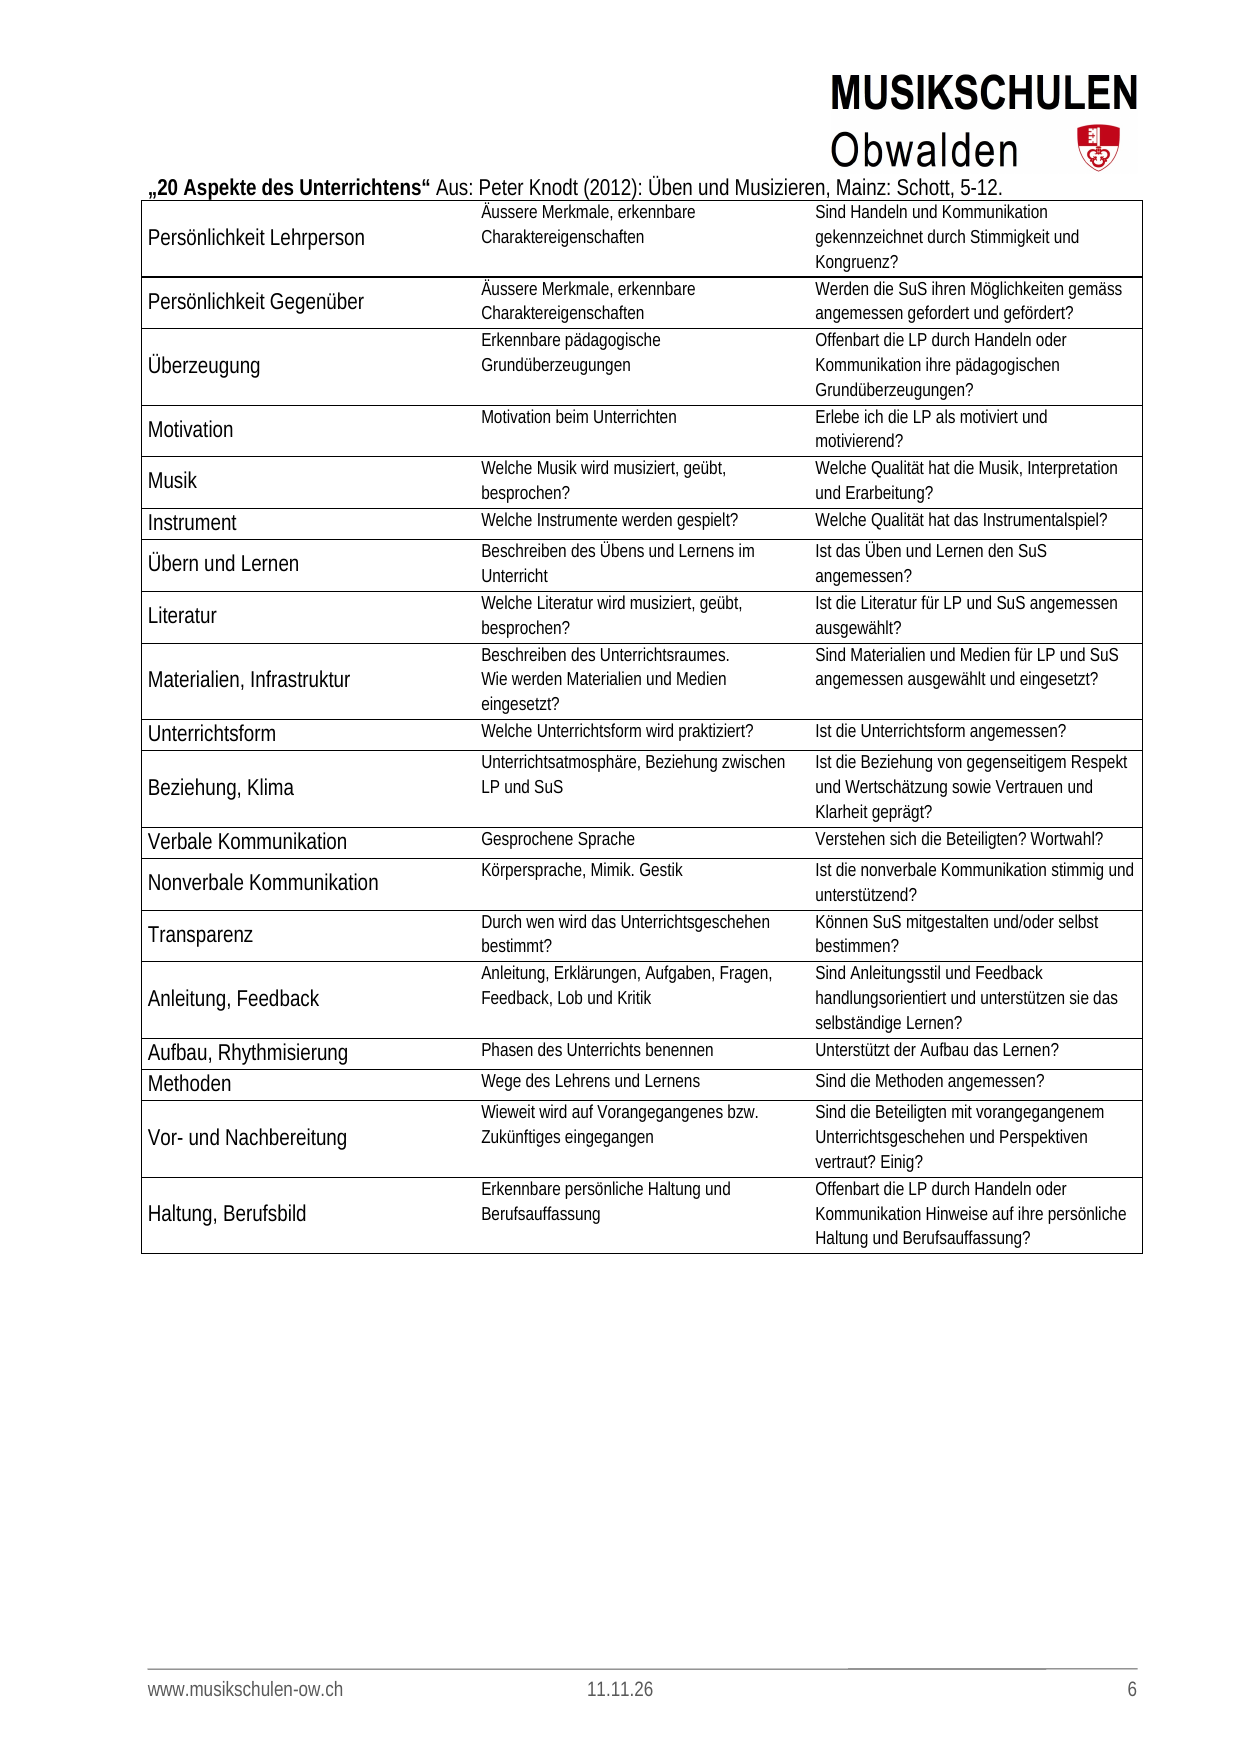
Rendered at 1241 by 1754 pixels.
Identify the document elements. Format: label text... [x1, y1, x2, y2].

table_cell Erlebe ich die LP als motiviert und motivierend? [809, 406, 1142, 456]
table_cell Äussere Merkmale, erkennbare Charaktereigenschaften [475, 278, 809, 328]
table_cell Ist die Literatur für LP und SuS angemessen ausgewählt? [809, 592, 1142, 642]
table_cell Offenbart die LP durch Handeln oder Kommunikation ihre pädagogischen Grundüberzeugungen? [809, 329, 1142, 404]
table_cell Wieweit wird auf Vorangegangenes bzw. Zukünftiges eingegangen [475, 1101, 809, 1177]
table_cell Motivation [142, 406, 475, 456]
picture [830, 73, 1138, 174]
table_cell Können SuS mitgestalten und/oder selbst bestimmen? [809, 911, 1142, 961]
table_cell Welche Unterrichtsform wird praktiziert? [475, 720, 809, 750]
table_cell Unterrichtsatmosphäre, Beziehung zwischen LP und SuS [475, 751, 809, 827]
table_header Sind Handeln und Kommunikation gekennzeichnet durch Stimmigkeit und Kongruenz? [809, 201, 1142, 276]
table_cell Persönlichkeit Gegenüber [142, 278, 475, 328]
table_cell Methoden [142, 1070, 475, 1100]
table_cell Welche Qualität hat die Musik, Interpretation und Erarbeitung? [809, 457, 1142, 508]
table_cell Welche Musik wird musiziert, geübt, besprochen? [475, 457, 809, 508]
table_cell Körpersprache, Mimik. Gestik [475, 859, 809, 909]
table_cell Sind die Beteiligten mit vorangegangenem Unterrichtsgeschehen und Perspektiven vertraut? Einig? [809, 1101, 1142, 1177]
table_cell Beziehung, Klima [142, 751, 475, 827]
table_cell Phasen des Unterrichts benennen [475, 1039, 809, 1069]
table_cell Werden die SuS ihren Möglichkeiten gemäss angemessen gefordert und gefördert? [809, 278, 1142, 328]
table_cell Ist die Unterrichtsform angemessen? [809, 720, 1142, 750]
table_cell Musik [142, 457, 475, 508]
table_cell Nonverbale Kommunikation [142, 859, 475, 909]
table_cell Offenbart die LP durch Handeln oder Kommunikation Hinweise auf ihre persönliche Haltung und Berufsauffassung? [809, 1178, 1142, 1253]
table_cell Instrument [142, 509, 475, 539]
table_cell Erkennbare pädagogische Grundüberzeugungen [475, 329, 809, 404]
list „20 Aspekte des Unterrichtens“ Aus: Peter Knodt (2012): Üben und Musizieren, Mainz: Schott, 5-12. [148, 173, 1138, 200]
table_cell Transparenz [142, 911, 475, 961]
table_cell Unterrichtsform [142, 720, 475, 750]
table_cell Beschreiben des Unterrichtsraumes. Wie werden Materialien und Medien eingesetzt? [475, 644, 809, 719]
table_cell Welche Literatur wird musiziert, geübt, besprochen? [475, 592, 809, 642]
table_header Persönlichkeit Lehrperson [142, 201, 475, 276]
table_cell Durch wen wird das Unterrichtsgeschehen bestimmt? [475, 911, 809, 961]
table_cell Verstehen sich die Beteiligten? Wortwahl? [809, 828, 1142, 858]
table_cell Sind Materialien und Medien für LP und SuS angemessen ausgewählt und eingesetzt? [809, 644, 1142, 719]
table_header Äussere Merkmale, erkennbare Charaktereigenschaften [475, 201, 809, 276]
table_cell Motivation beim Unterrichten [475, 406, 809, 456]
table_cell Literatur [142, 592, 475, 642]
table_cell Materialien, Infrastruktur [142, 644, 475, 719]
table_cell Unterstützt der Aufbau das Lernen? [809, 1039, 1142, 1069]
table_cell Ist die Beziehung von gegenseitigem Respekt und Wertschätzung sowie Vertrauen und Klarheit geprägt? [809, 751, 1142, 827]
table_cell Welche Instrumente werden gespielt? [475, 509, 809, 539]
table_cell Wege des Lehrens und Lernens [475, 1070, 809, 1100]
table_cell Beschreiben des Übens und Lernens im Unterricht [475, 540, 809, 591]
table_cell Gesprochene Sprache [475, 828, 809, 858]
table_cell Ist die nonverbale Kommunikation stimmig und unterstützend? [809, 859, 1142, 909]
table_cell Sind die Methoden angemessen? [809, 1070, 1142, 1100]
table_cell Welche Qualität hat das Instrumentalspiel? [809, 509, 1142, 539]
table_cell Sind Anleitungsstil und Feedback handlungsorientiert und unterstützen sie das selbständige Lernen? [809, 962, 1142, 1038]
table_cell Aufbau, Rhythmisierung [142, 1039, 475, 1069]
table_cell Vor- und Nachbereitung [142, 1101, 475, 1177]
table_cell Haltung, Berufsbild [142, 1178, 475, 1253]
table_cell Verbale Kommunikation [142, 828, 475, 858]
table_cell Erkennbare persönliche Haltung und Berufsauffassung [475, 1178, 809, 1253]
table_cell Anleitung, Feedback [142, 962, 475, 1038]
table_cell Anleitung, Erklärungen, Aufgaben, Fragen, Feedback, Lob und Kritik [475, 962, 809, 1038]
table_cell Überzeugung [142, 329, 475, 404]
table_cell Ist das Üben und Lernen den SuS angemessen? [809, 540, 1142, 591]
table_cell Übern und Lernen [142, 540, 475, 591]
